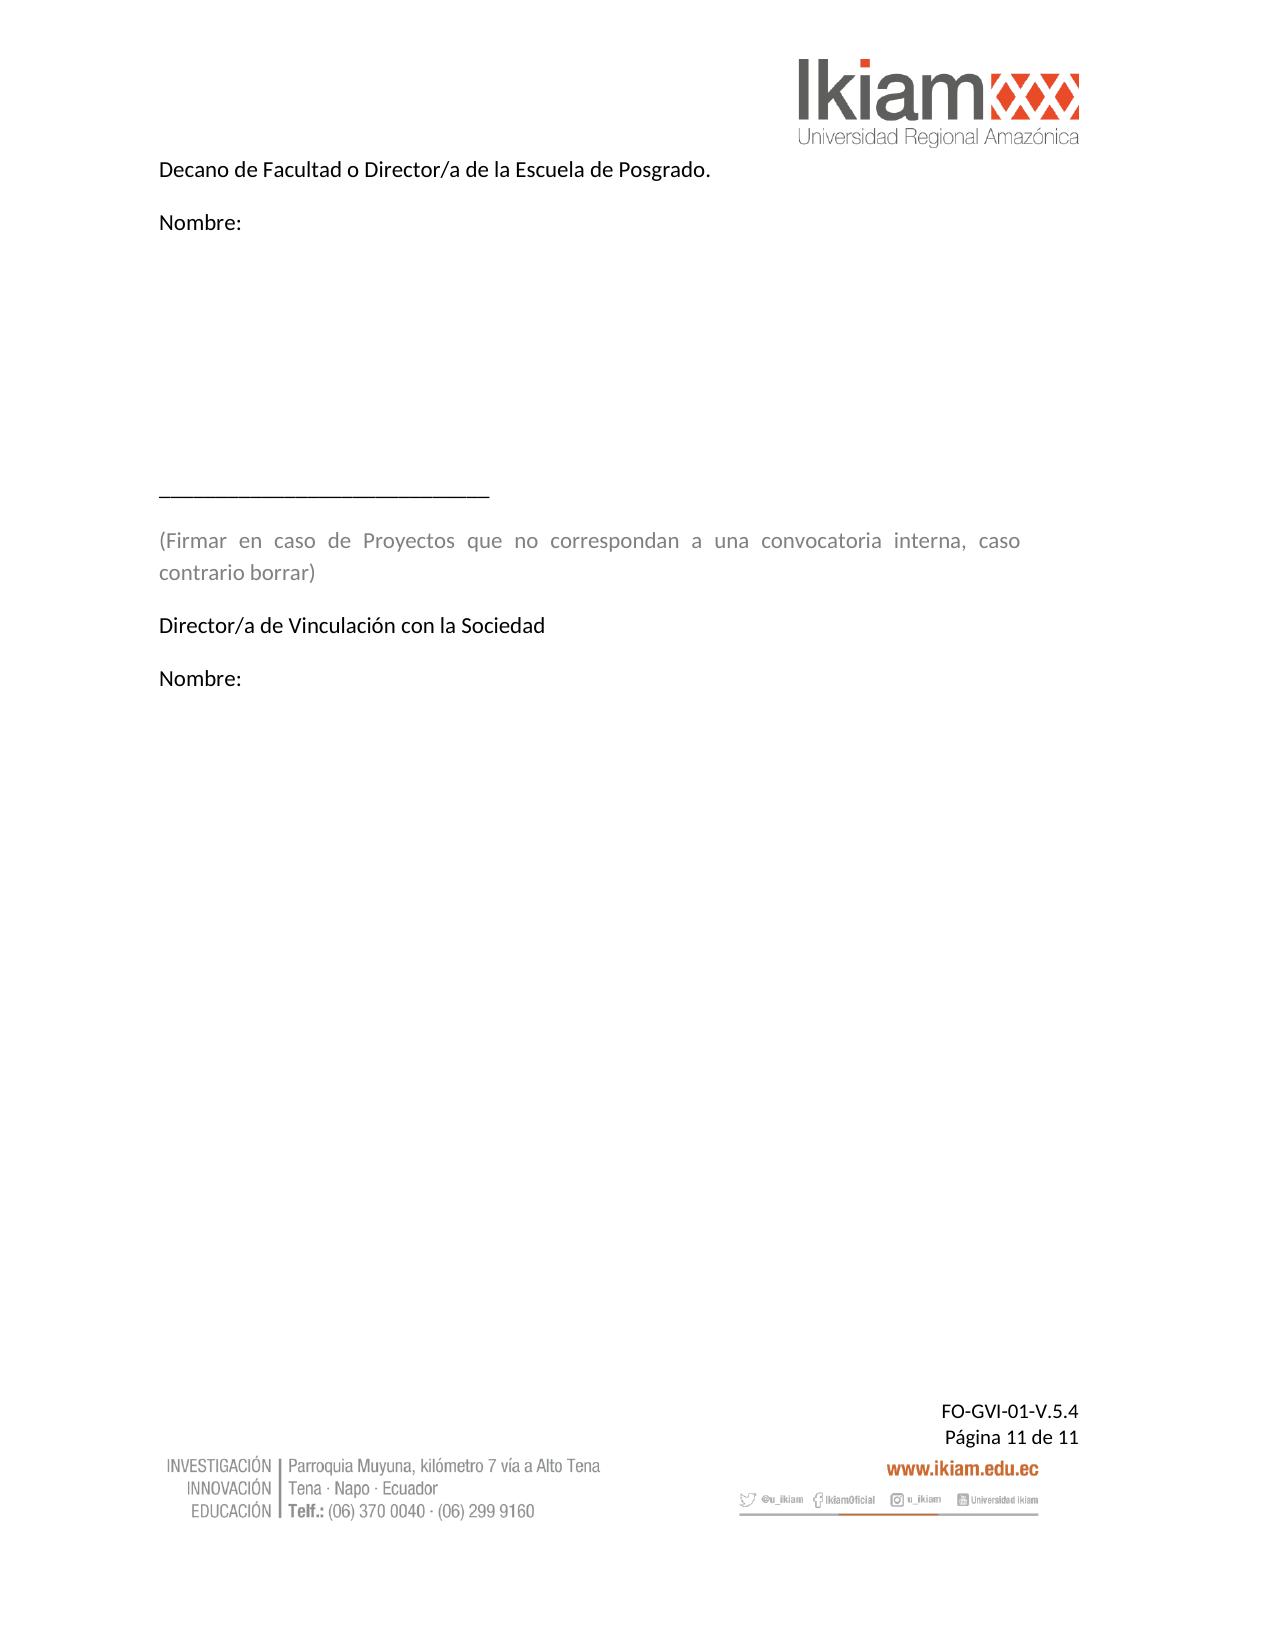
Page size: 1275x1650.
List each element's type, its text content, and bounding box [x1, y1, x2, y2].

picture [158, 1449, 609, 1534]
picture [722, 1451, 1058, 1533]
picture [798, 59, 1079, 148]
table_cell _____________________________ (Firmar en caso de Proyectos que no correspondan a una convocatoria interna, caso contrario borrar) Director/a de Vinculación con la Sociedad Nombre: [148, 261, 1034, 717]
